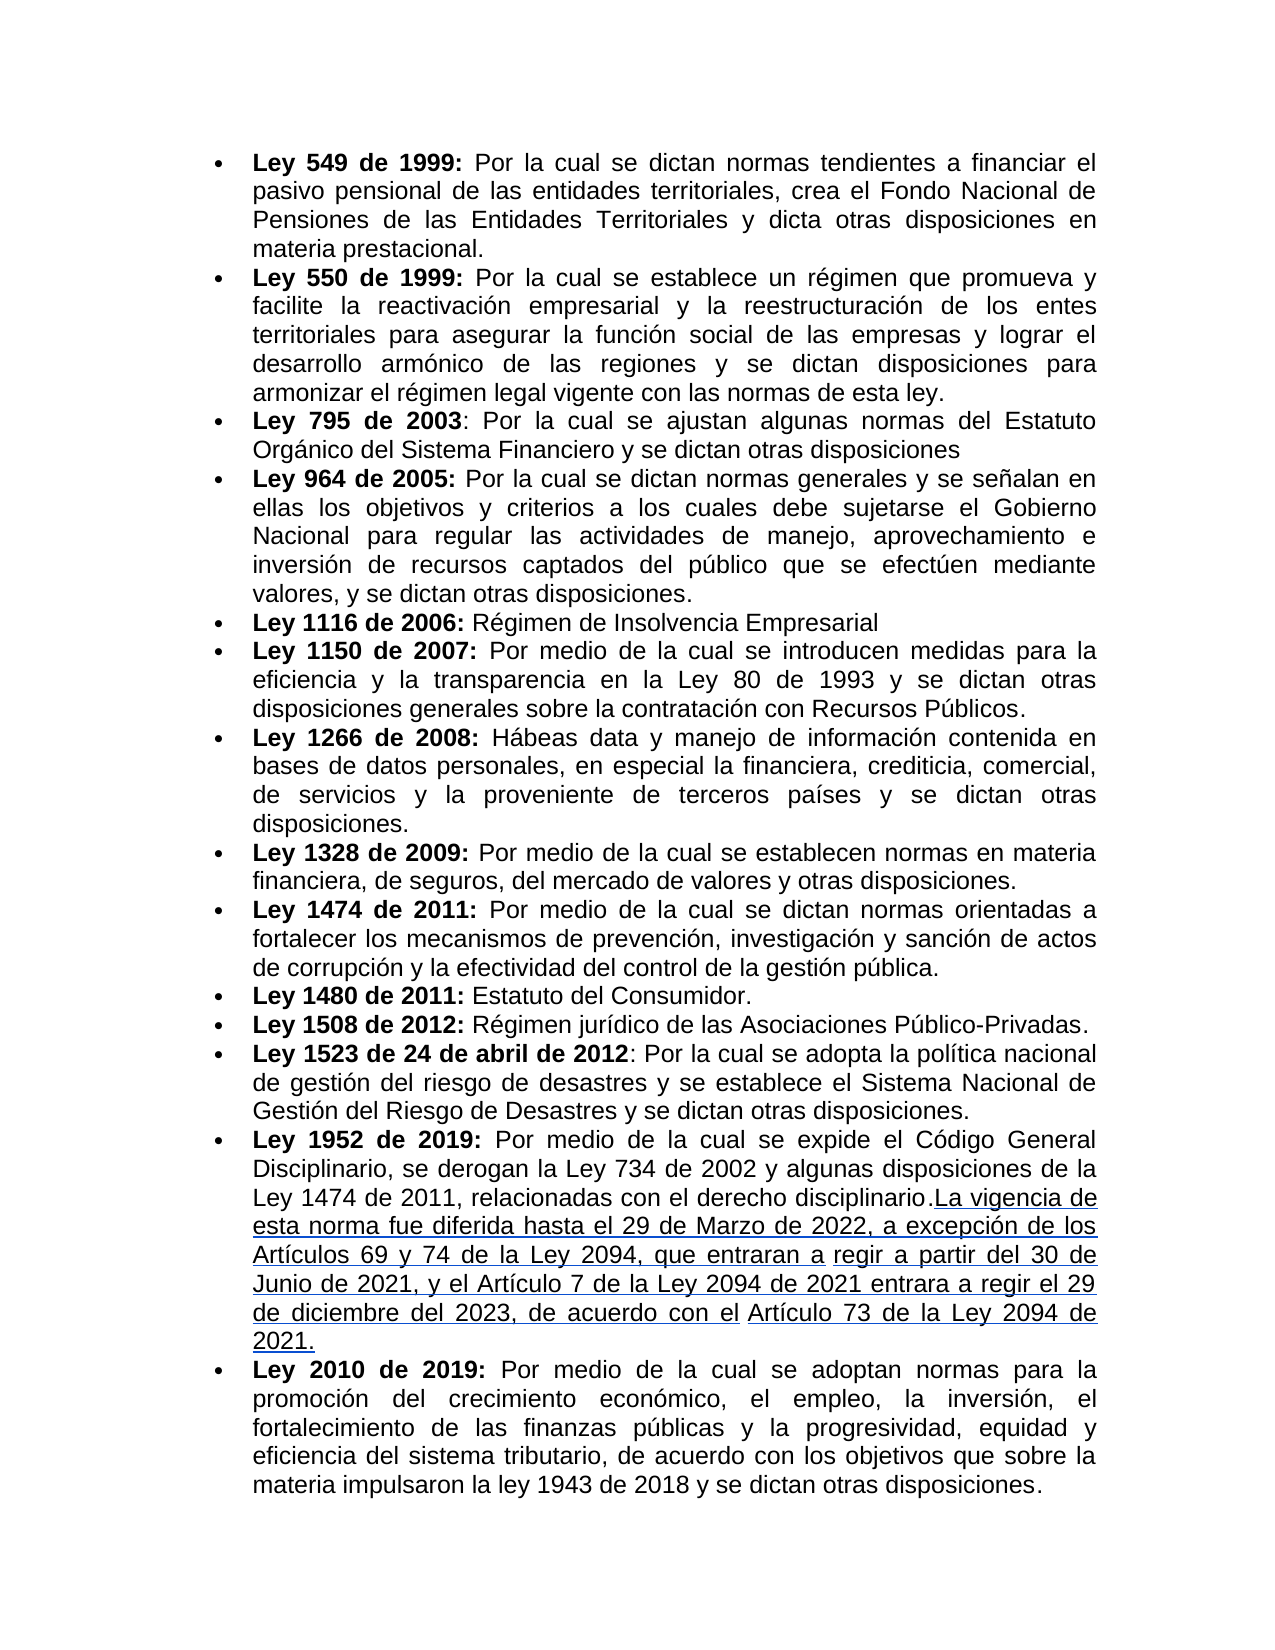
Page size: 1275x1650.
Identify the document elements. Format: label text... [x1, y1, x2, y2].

list Ley 795 de 2003: Por la cual se ajustan algunas normas del Estatuto Orgánico del Sistema Financiero y se dictan otras disposiciones [215, 406, 1098, 464]
list Ley 549 de 1999: Por la cual se dictan normas tendientes a financiar el pasivo pensional de las entidades territoriales, crea el Fondo Nacional de Pensiones de las Entidades Territoriales y dicta otras disposiciones en materia prestacional. [215, 148, 1098, 263]
list Ley 1508 de 2012: Régimen jurídico de las Asociaciones Público-Privadas. [215, 1010, 1098, 1039]
list Ley 1266 de 2008: Hábeas data y manejo de información contenida en bases de datos personales, en especial la financiera, crediticia, comercial, de servicios y la proveniente de terceros países y se dictan otras disposiciones. [215, 723, 1098, 838]
list Ley 1474 de 2011: Por medio de la cual se dictan normas orientadas a fortalecer los mecanismos de prevención, investigación y sanción de actos de corrupción y la efectividad del control de la gestión pública. [215, 895, 1098, 981]
list Ley 1328 de 2009: Por medio de la cual se establecen normas en materia financiera, de seguros, del mercado de valores y otras disposiciones. [215, 838, 1098, 895]
list Ley 1523 de 24 de abril de 2012: Por la cual se adopta la política nacional de gestión del riesgo de desastres y se establece el Sistema Nacional de Gestión del Riesgo de Desastres y se dictan otras disposiciones. [215, 1039, 1098, 1125]
list Ley 964 de 2005: Por la cual se dictan normas generales y se señalan en ellas los objetivos y criterios a los cuales debe sujetarse el Gobierno Nacional para regular las actividades de manejo, aprovechamiento e inversión de recursos captados del público que se efectúen mediante valores, y se dictan otras disposiciones. [215, 464, 1098, 608]
list Ley 1116 de 2006: Régimen de Insolvencia Empresarial [215, 608, 1098, 636]
list Ley 1150 de 2007: Por medio de la cual se introducen medidas para la eficiencia y la transparencia en la Ley 80 de 1993 y se dictan otras disposiciones generales sobre la contratación con Recursos Públicos. [215, 636, 1098, 723]
list Ley 1952 de 2019: Por medio de la cual se expide el Código General Disciplinario, se derogan la Ley 734 de 2002 y algunas disposiciones de la Ley 1474 de 2011, relacionadas con el derecho disciplinario.La vigencia de esta norma fue diferida hasta el 29 de Marzo de 2022, a excepción de los Artículos 69 y 74 de la Ley 2094, que entraran a regir a partir del 30 de Junio de 2021, y el Artículo 7 de la Ley 2094 de 2021 entrara a regir el 29 de diciembre del 2023, de acuerdo con el Artículo 73 de la Ley 2094 de 2021. [215, 1125, 1098, 1355]
list Ley 2010 de 2019: Por medio de la cual se adoptan normas para la promoción del crecimiento económico, el empleo, la inversión, el fortalecimiento de las finanzas públicas y la progresividad, equidad y eficiencia del sistema tributario, de acuerdo con los objetivos que sobre la materia impulsaron la ley 1943 de 2018 y se dictan otras disposiciones. [215, 1355, 1098, 1499]
list Ley 550 de 1999: Por la cual se establece un régimen que promueva y facilite la reactivación empresarial y la reestructuración de los entes territoriales para asegurar la función social de las empresas y lograr el desarrollo armónico de las regiones y se dictan disposiciones para armonizar el régimen legal vigente con las normas de esta ley. [215, 263, 1098, 406]
list Ley 1480 de 2011: Estatuto del Consumidor. [215, 981, 1098, 1010]
